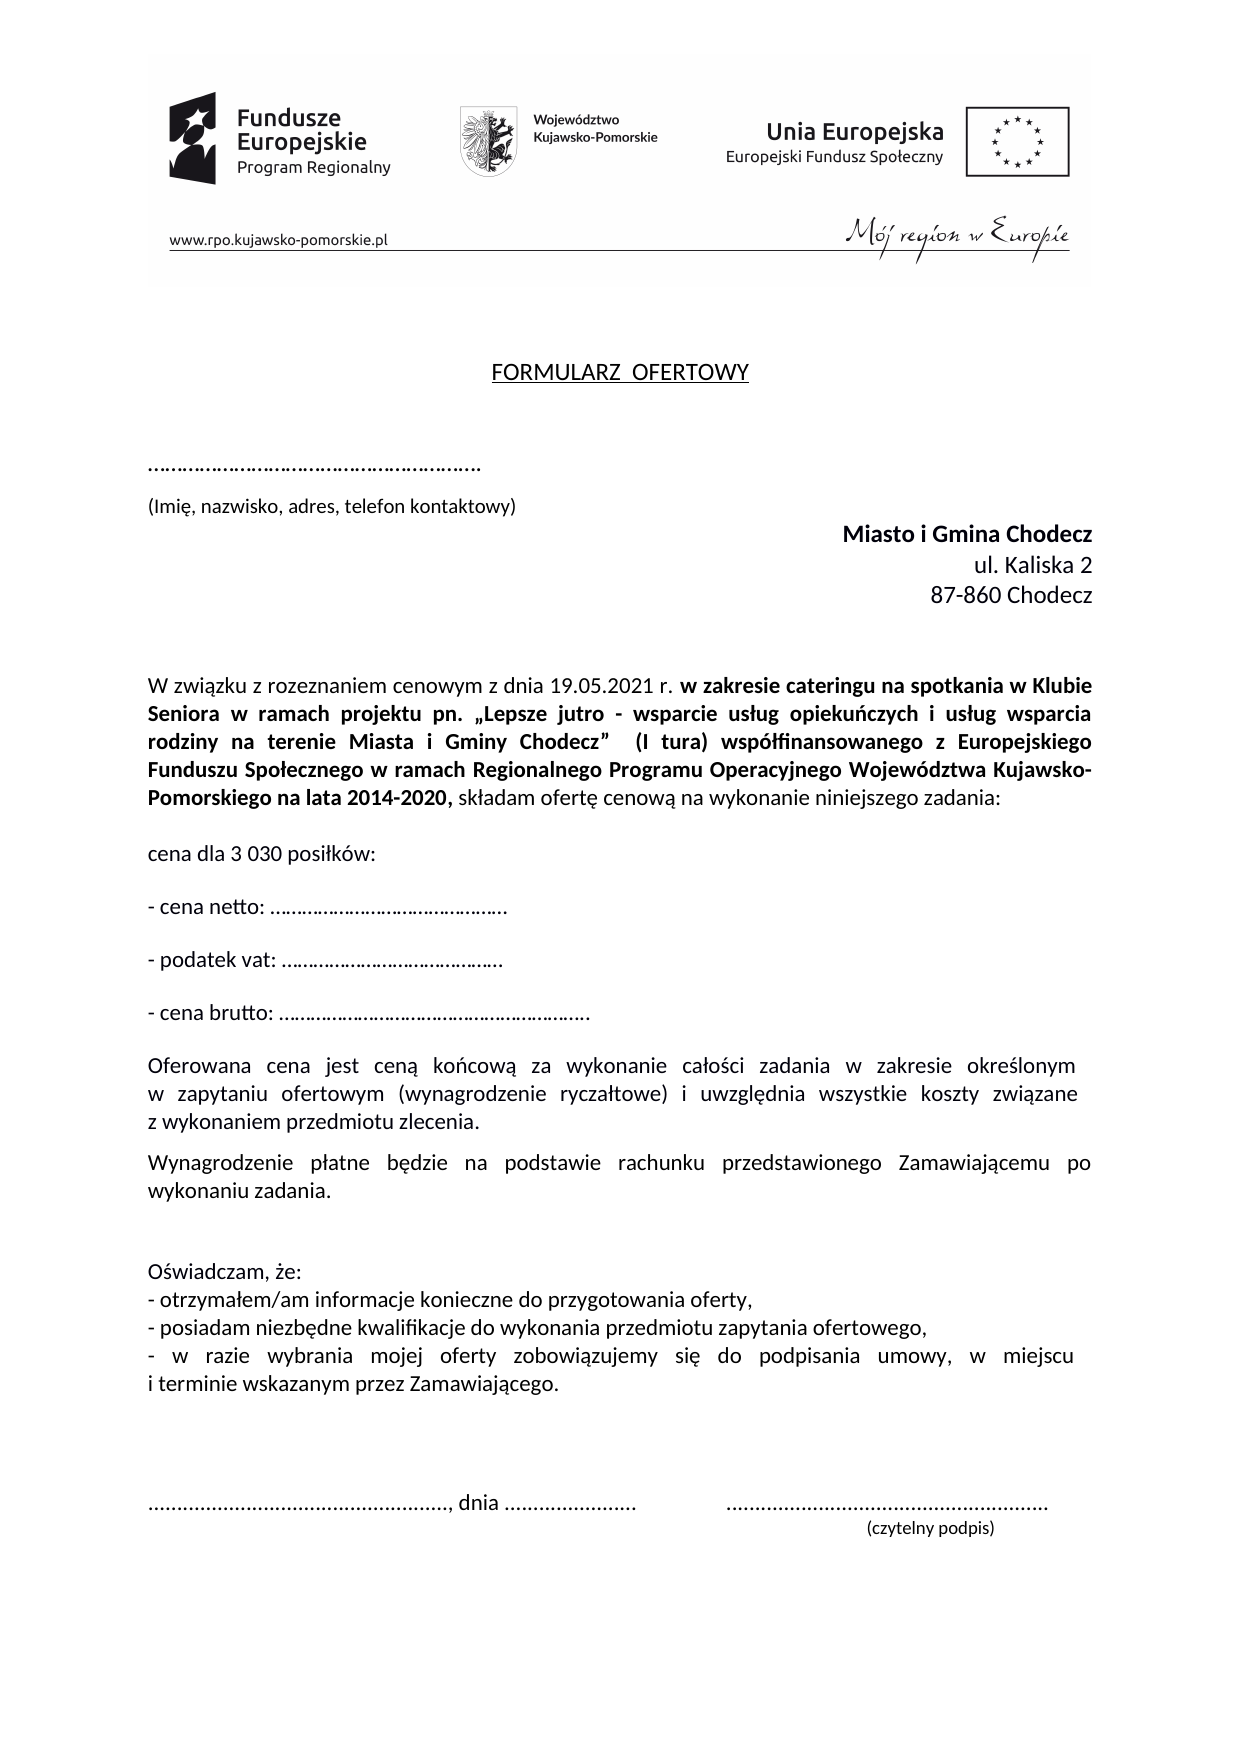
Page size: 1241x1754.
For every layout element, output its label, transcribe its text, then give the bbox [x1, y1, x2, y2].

text FORMULARZ OFERTOWY [148, 356, 1093, 386]
text - posiadam niezbędne kwalifikacje do wykonania przedmiotu zapytania ofertowego, [148, 1313, 1093, 1341]
text Wynagrodzenie płatne będzie na podstawie rachunku przedstawionego Zamawiającemu po wykonaniu zadania. [148, 1148, 1093, 1204]
picture [147, 54, 1092, 287]
text - cena netto: ……………………………………… [148, 892, 1093, 920]
text W związku z rozeznaniem cenowym z dnia 19.05.2021 r. w zakresie cateringu na spotkania w Klubie Seniora w ramach projektu pn. „Lepsze jutro - wsparcie usług opiekuńczych i usług wsparcia rodziny na terenie Miasta i Gminy Chodecz” (I tura) współfinansowanego z Europejskiego Funduszu Społecznego w ramach Regionalnego Programu Operacyjnego Województwa Kujawsko-Pomorskiego na lata 2014-2020, składam ofertę cenową na wykonanie niniejszego zadania: [148, 671, 1093, 811]
text 87-860 Chodecz [148, 579, 1093, 610]
text ul. Kaliska 2 [148, 549, 1093, 579]
text (czytelny podpis) [738, 1516, 1093, 1562]
text - cena brutto: ………………………………………………….. [148, 998, 1093, 1026]
text (Imię, nazwisko, adres, telefon kontaktowy) [148, 493, 1093, 518]
text Oświadczam, że: [148, 1257, 1093, 1285]
text - otrzymałem/am informacje konieczne do przygotowania oferty, [148, 1285, 1093, 1313]
text Miasto i Gmina Chodecz [148, 518, 1093, 549]
text cena dla 3 030 posiłków: [148, 839, 1081, 867]
text - podatek vat: …………………………………… [148, 945, 1093, 973]
text …………………………………………………. [148, 447, 1093, 478]
text - w razie wybrania mojej oferty zobowiązujemy się do podpisania umowy, w miejscu i terminie wskazanym przez Zamawiającego. [148, 1341, 1093, 1397]
text ...................................................., dnia ....................... ........................................................ [148, 1488, 1093, 1516]
text Oferowana cena jest ceną końcową za wykonanie całości zadania w zakresie określonym w zapytaniu ofertowym (wynagrodzenie ryczałtowe) i uwzględnia wszystkie koszty związane z wykonaniem przedmiotu zlecenia. [148, 1051, 1093, 1135]
